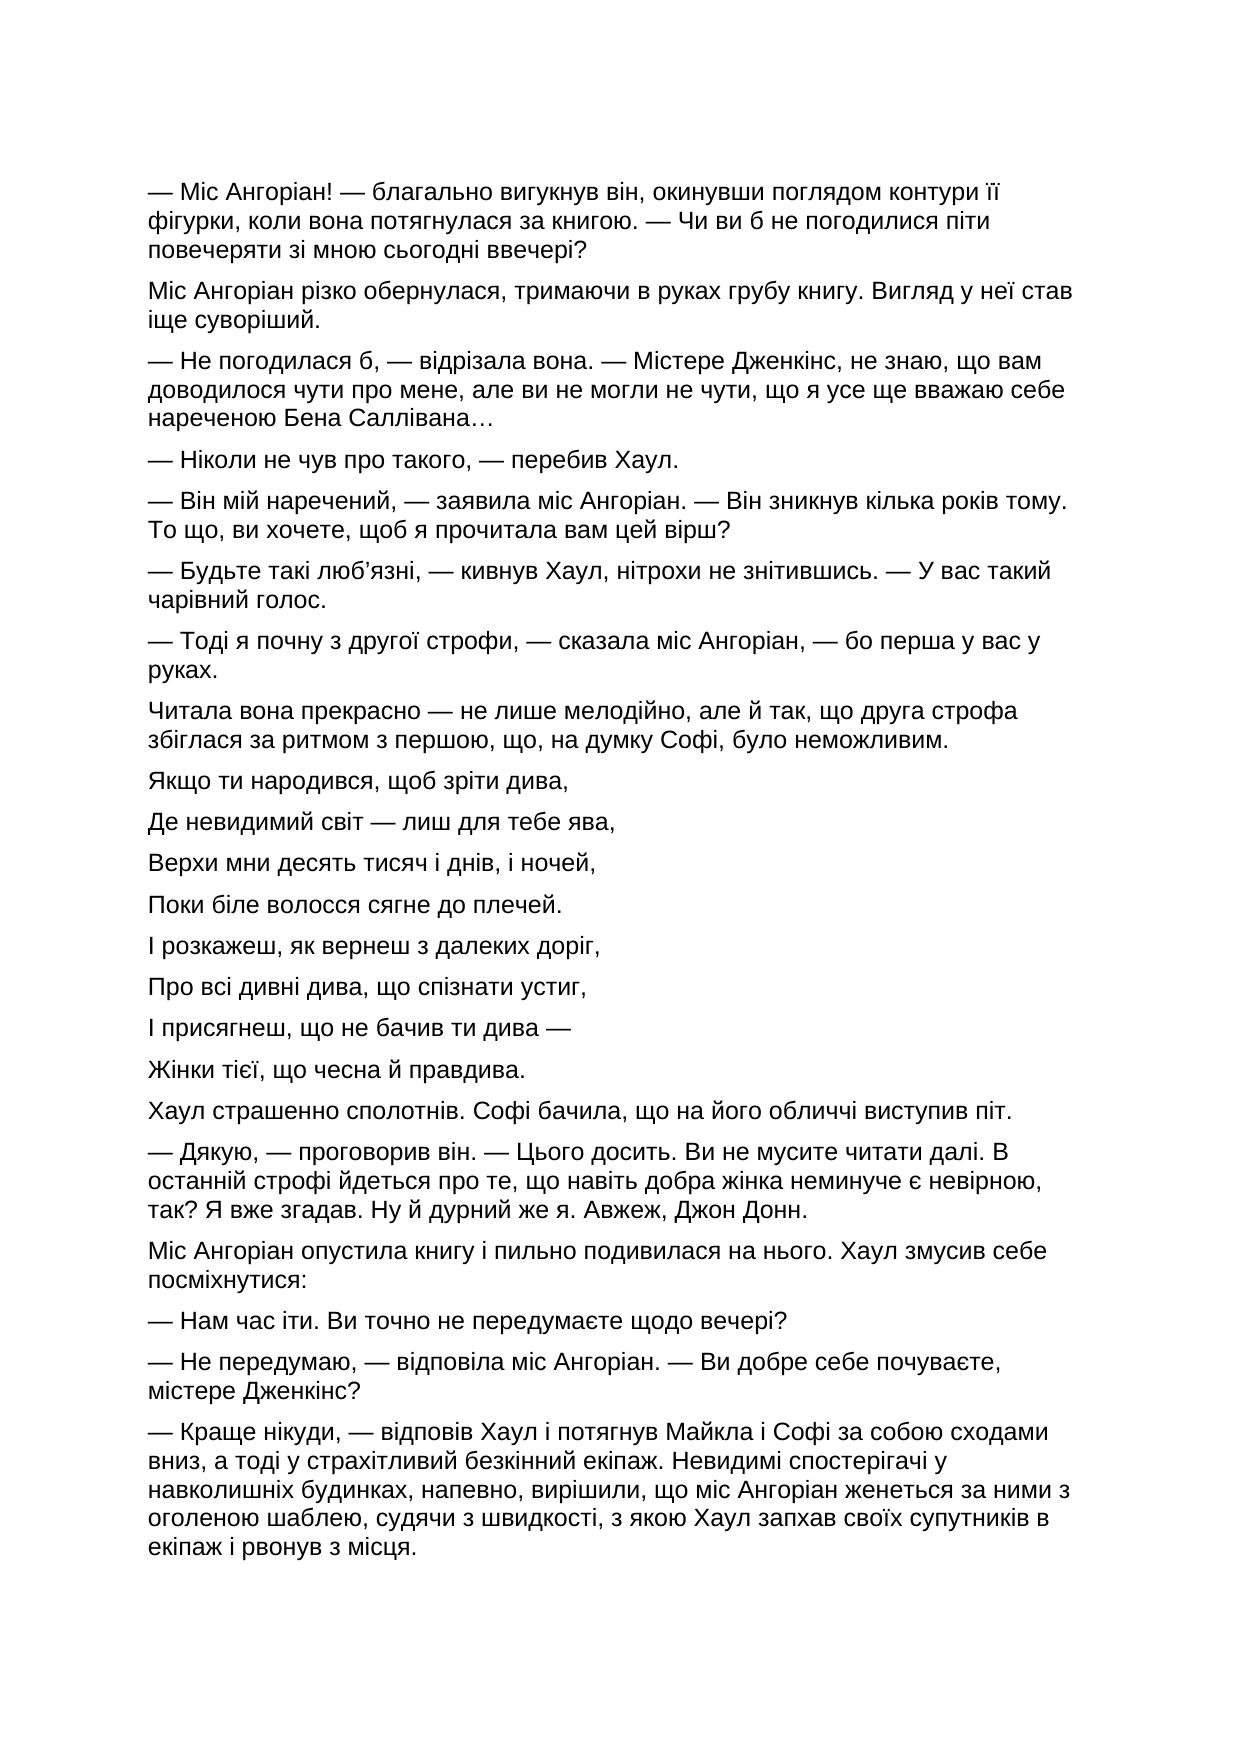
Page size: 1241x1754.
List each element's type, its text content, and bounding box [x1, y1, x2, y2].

text І розкажеш, як вернеш з далеких доріг, [148, 931, 1092, 960]
text І присягнеш, що не бачив ти дива — [148, 1013, 1092, 1042]
text Жінки тієї, що чесна й правдива. [148, 1055, 1092, 1083]
text — Він мій наречений, — заявила міс Ангоріан. — Він зникнув кілька років тому. То що, ви хочете, щоб я прочитала вам цей вірш? [148, 486, 1092, 543]
text — Ніколи не чув про такого, — перебив Хаул. [148, 445, 1092, 473]
text — Дякую, — проговорив він. — Цього досить. Ви не мусите читати далі. В останній строфі йдеться про те, що навіть добра жінка неминуче є невірною, так? Я вже згадав. Ну й дурний же я. Авжеж, Джон Донн. [148, 1137, 1092, 1223]
text Верхи мни десять тисяч і днів, і ночей, [148, 848, 1092, 877]
text Читала вона прекрасно — не лише мелодійно, але й так, що друга строфа збіглася за ритмом з першою, що, на думку Софі, було неможливим. [148, 696, 1092, 753]
text Поки біле волосся сягне до плечей. [148, 890, 1092, 918]
text Про всі дивні дива, що спізнати устиг, [148, 972, 1092, 1001]
text — Не передумаю, — відповіла міс Ангоріан. — Ви добре себе почуваєте, містере Дженкінс? [148, 1347, 1092, 1405]
text Міс Ангоріан різко обернулася, тримаючи в руках грубу книгу. Вигляд у неї став іще суворіший. [148, 276, 1092, 333]
text — Краще нікуди, — відповів Хаул і потягнув Майкла і Софі за собою сходами вниз, а тоді у страхітливий безкінний екіпаж. Невидимі спостерігачі у навколишніх будинках, напевно, вирішили, що міс Ангоріан женеться за ними з оголеною шаблею, судячи з швидкості, з якою Хаул запхав своїх супутників в екіпаж і рвонув з місця. [148, 1417, 1092, 1561]
text Якщо ти народився, щоб зріти дива, [148, 766, 1092, 795]
text — Нам час іти. Ви точно не передумаєте щодо вечері? [148, 1306, 1092, 1335]
text Міс Ангоріан опустила книгу і пильно подивилася на нього. Хаул змусив себе посміхнутися: [148, 1236, 1092, 1293]
text — Не погодилася б, — відрізала вона. — Містере Дженкінс, не знаю, що вам доводилося чути про мене, але ви не могли не чути, що я усе ще вважаю себе нареченою Бена Саллівана… [148, 346, 1092, 432]
text Хаул страшенно сполотнів. Софі бачила, що на його обличчі виступив піт. [148, 1096, 1092, 1125]
text — Тоді я почну з другої строфи, — сказала міс Ангоріан, — бо перша у вас у руках. [148, 626, 1092, 683]
text Де невидимий світ — лиш для тебе ява, [148, 807, 1092, 836]
text — Будьте такі люб’язні, — кивнув Хаул, нітрохи не знітившись. — У вас такий чарівний голос. [148, 556, 1092, 613]
text — Міс Ангоріан! — благально вигукнув він, окинувши поглядом контури її фігурки, коли вона потягнулася за книгою. — Чи ви б не погодилися піти повечеряти зі мною сьогодні ввечері? [148, 177, 1092, 263]
